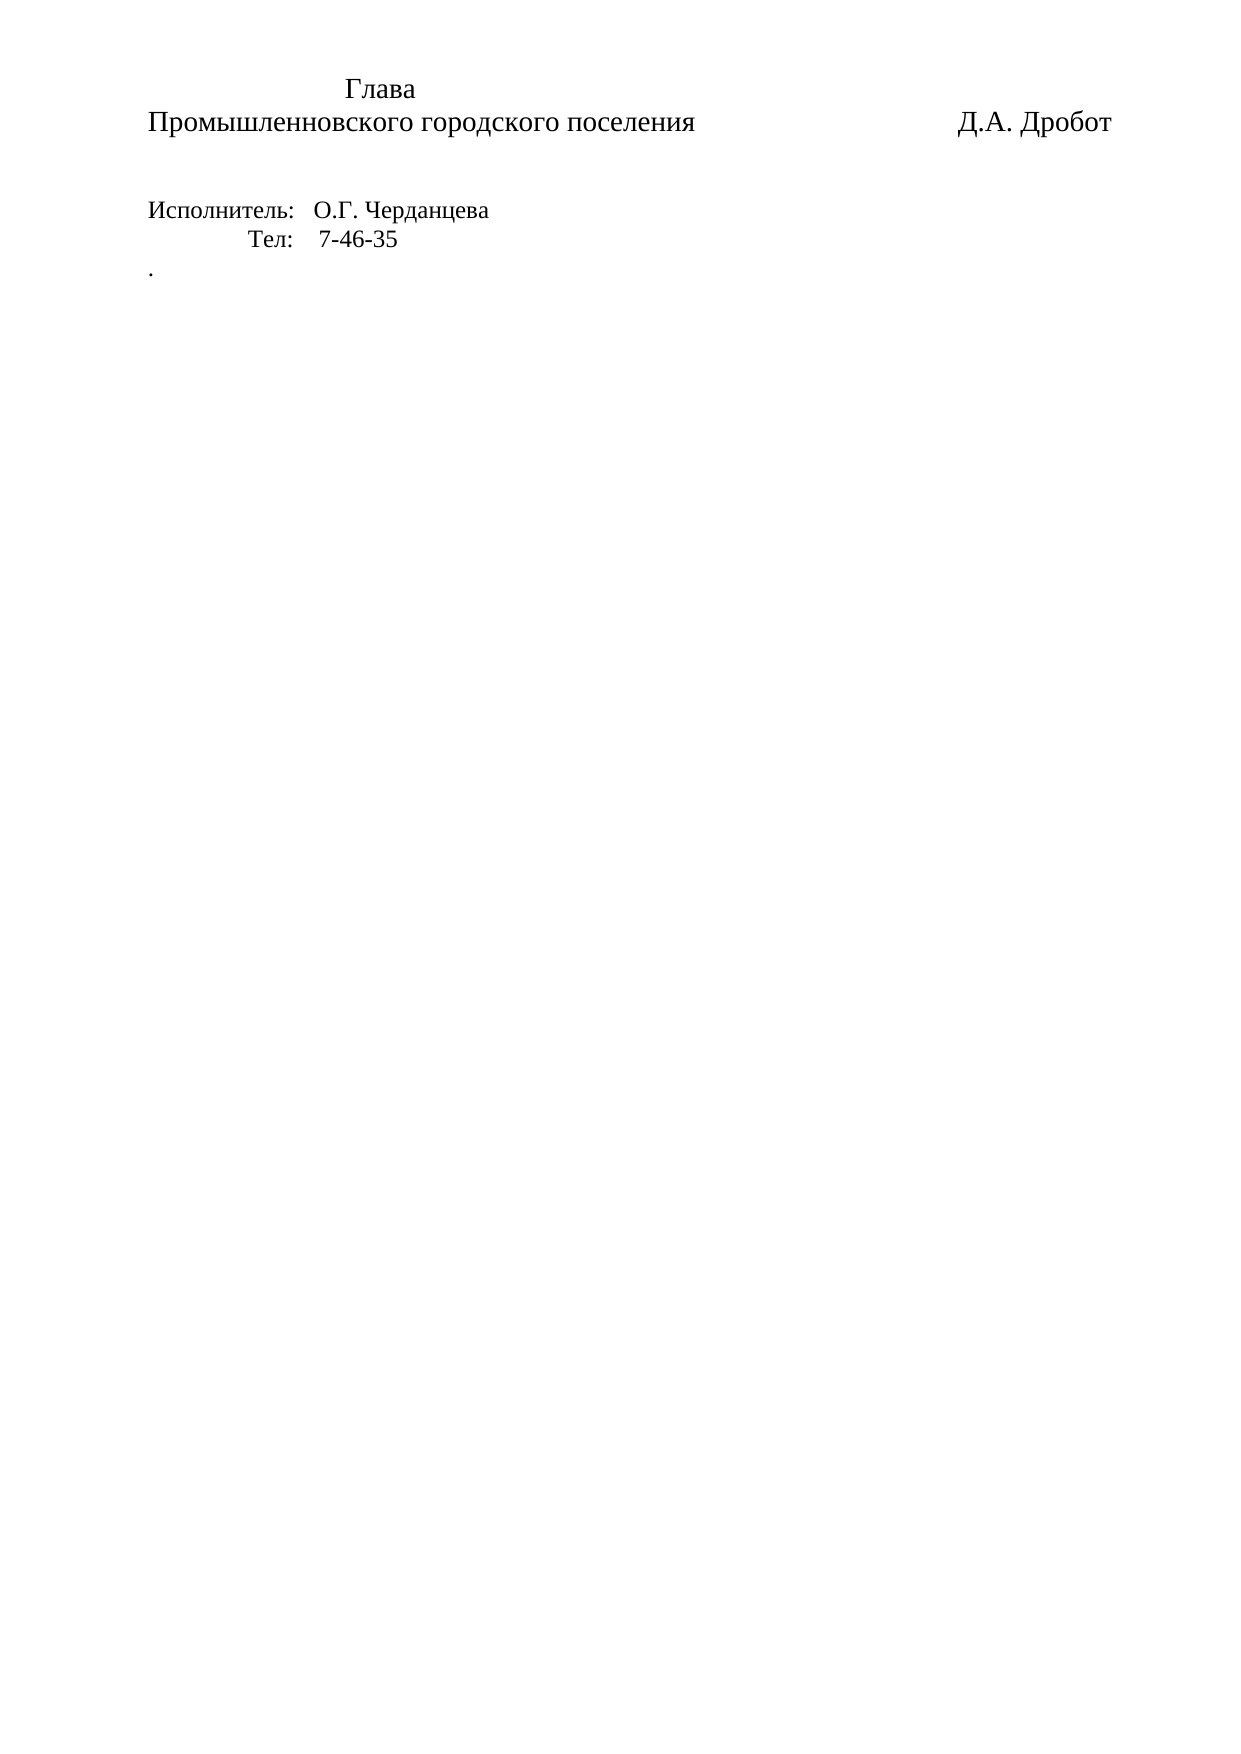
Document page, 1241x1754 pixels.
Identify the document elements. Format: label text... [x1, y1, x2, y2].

text Исполнитель: О.Г. Черданцева [148, 195, 1163, 224]
text . [148, 253, 1163, 282]
text Промышленновского городского поселения Д.А. Дробот [148, 104, 1163, 138]
text Глава [148, 71, 1163, 104]
text Тел: 7-46-35 [148, 224, 1163, 253]
